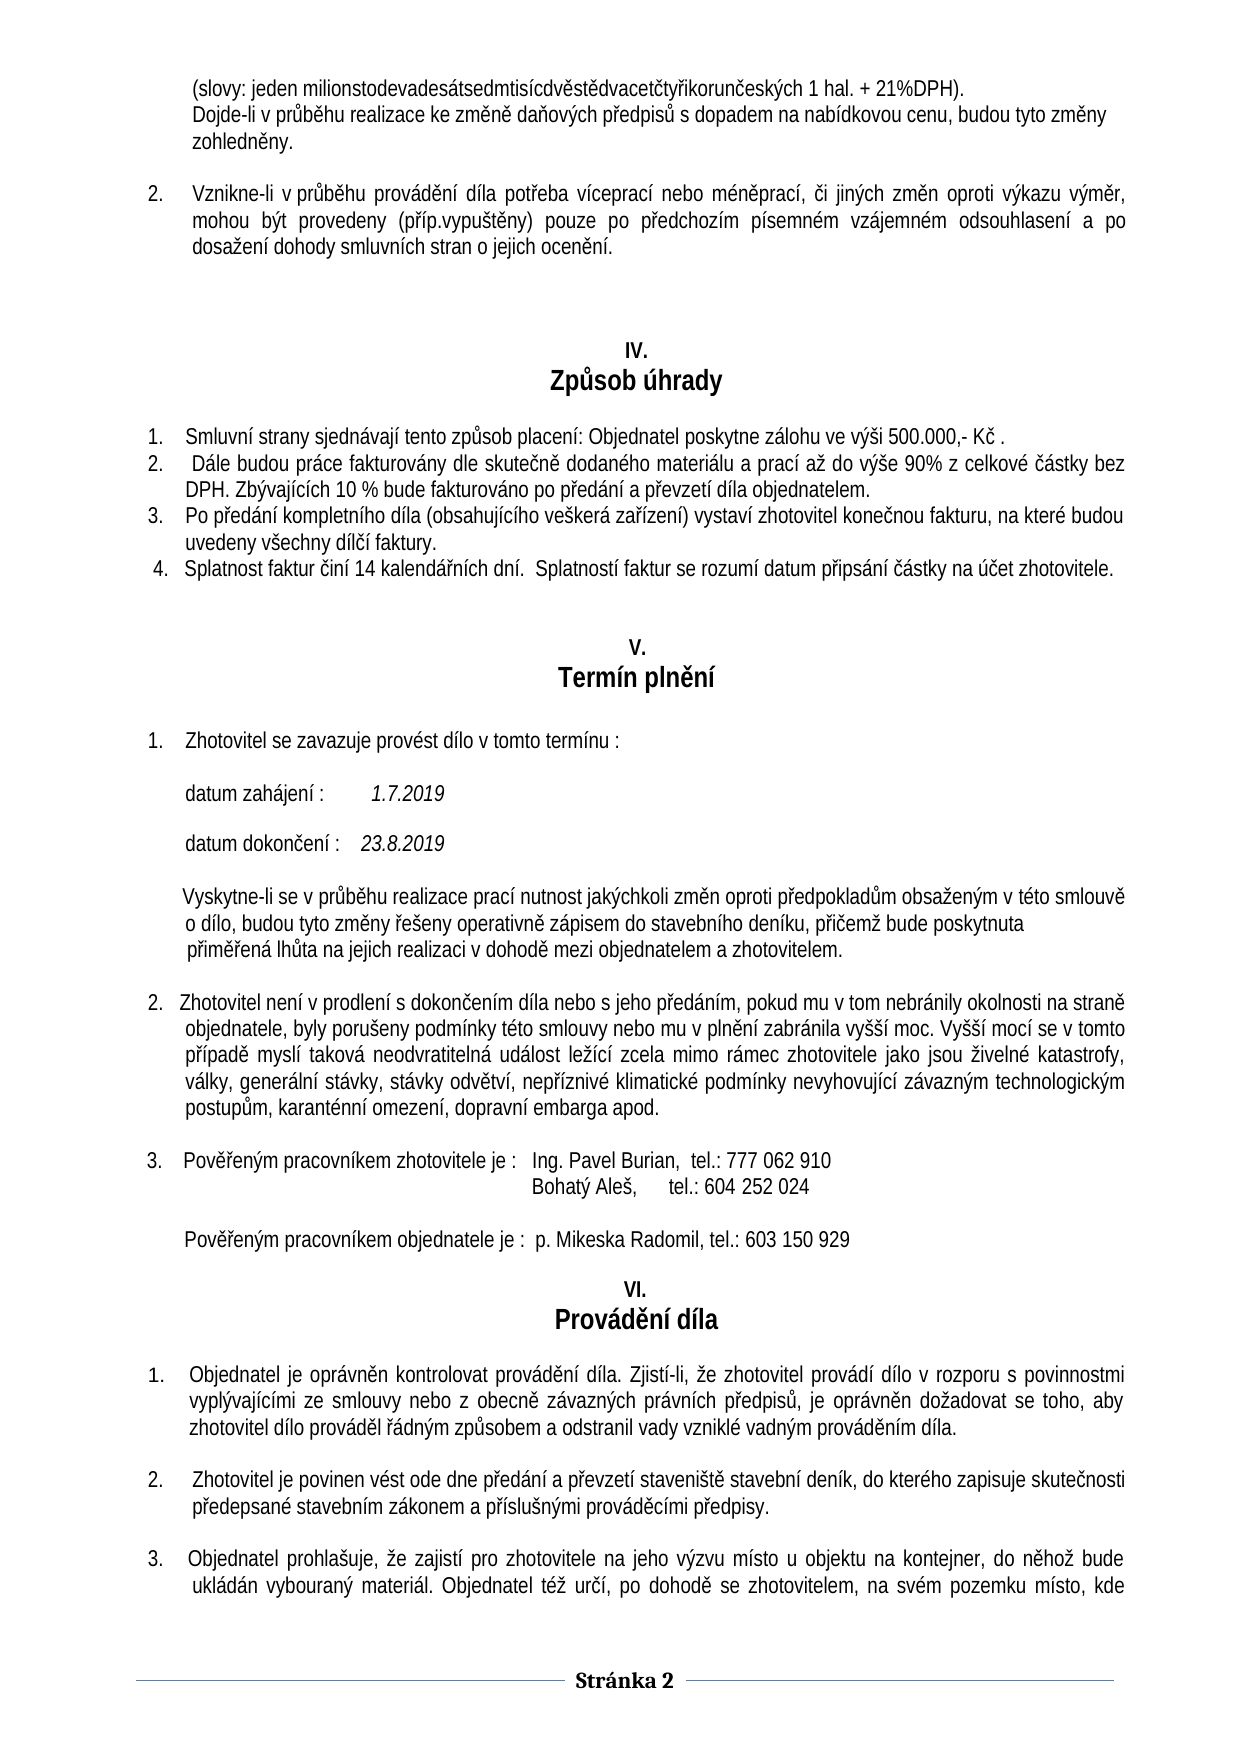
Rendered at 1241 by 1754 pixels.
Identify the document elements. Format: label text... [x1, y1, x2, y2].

text Dojde-li v průběhu realizace ke změně daňových předpisů s dopadem na nabídkovou cenu, budou tyto změny [192, 101, 1127, 128]
text 2. Zhotovitel je povinen vést ode dne předání a převzetí staveniště stavební deník, do kterého zapisuje skutečnosti předepsané stavebním zákonem a příslušnými prováděcími předpisy. [148, 1466, 1126, 1519]
text 1. Objednatel je oprávněn kontrolovat provádění díla. Zjistí-li, že zhotovitel provádí dílo v rozporu s povinnostmi vyplývajícími ze smlouvy nebo z obecně závazných právních předpisů, je oprávněn dožadovat se toho, aby zhotovitel dílo prováděl řádným způsobem a odstranil vady vzniklé vadným prováděním díla. [148, 1361, 1125, 1440]
text 2. Zhotovitel není v prodlení s dokončením díla nebo s jeho předáním, pokud mu v tom nebránily okolnosti na straně objednatele, byly porušeny podmínky této smlouvy nebo mu v plnění zabránila vyšší moc. Vyšší mocí se v tomto případě myslí taková neodvratitelná událost ležící zcela mimo rámec zhotovitele jako jsou živelné katastrofy, války, generální stávky, stávky odvětví, nepříznivé klimatické podmínky nevyhovující závazným technologickým postupům, karanténní omezení, dopravní embarga apod. [148, 988, 1125, 1120]
text 4. Splatnost faktur činí 14 kalendářních dní. Splatností faktur se rozumí datum připsání částky na účet zhotovitele. [148, 555, 1125, 581]
text přiměřená lhůta na jejich realizaci v dohodě mezi objednatelem a zhotovitelem. [156, 936, 1125, 962]
text zohledněny. [192, 128, 1127, 154]
list Zhotovitel se zavazuje provést dílo v tomto termínu : [148, 727, 1125, 754]
text datum zahájení : 1.7.2019 [156, 780, 1125, 806]
text Provádění díla [148, 1302, 1125, 1336]
text Bohatý Aleš, tel.: 604 252 024 [73, 1173, 1125, 1199]
text VI. [148, 1276, 1122, 1302]
text Termín plnění [148, 661, 1125, 694]
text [148, 1545, 1126, 1598]
text Pověřeným pracovníkem objednatele je : p. Mikeska Radomil, tel.: 603 150 929 [148, 1226, 1125, 1252]
list Dále budou práce fakturovány dle skutečně dodaného materiálu a prací až do výše 90% z celkové částky bez DPH. Zbývajících 10 % bude fakturováno po předání a převzetí díla objednatelem. [148, 450, 1125, 502]
list Po předání kompletního díla (obsahujícího veškerá zařízení) vystaví zhotovitel konečnou fakturu, na které budou uvedeny všechny dílčí faktury. [148, 502, 1125, 555]
text (slovy: jeden milionstodevadesátsedmtisícdvěstědvacetčtyřikorunčeských 1 hal. + 21%DPH). [192, 75, 1127, 101]
list Smluvní strany sjednávají tento způsob placení: Objednatel poskytne zálohu ve výši 500.000,- Kč . [148, 423, 1125, 450]
text IV. [148, 337, 1125, 363]
text Způsob úhrady [148, 363, 1125, 397]
text V. [148, 634, 1127, 661]
text datum dokončení : 23.8.2019 [156, 830, 1125, 857]
text 3. Pověřeným pracovníkem zhotovitele je : Ing. Pavel Burian, tel.: 777 062 910 [110, 1147, 1125, 1173]
text Vyskytne-li se v průběhu realizace prací nutnost jakýchkoli změn oproti předpokladům obsaženým v této smlouvě o dílo, budou tyto změny řešeny operativně zápisem do stavebního deníku, přičemž bude poskytnuta [156, 883, 1125, 936]
text 2. Vznikne-li v průběhu provádění díla potřeba víceprací nebo méněprací, či jiných změn oproti výkazu výměr, mohou být provedeny (příp.vypuštěny) pouze po předchozím písemném vzájemném odsouhlasení a po dosažení dohody smluvních stran o jejich ocenění. [148, 180, 1127, 259]
